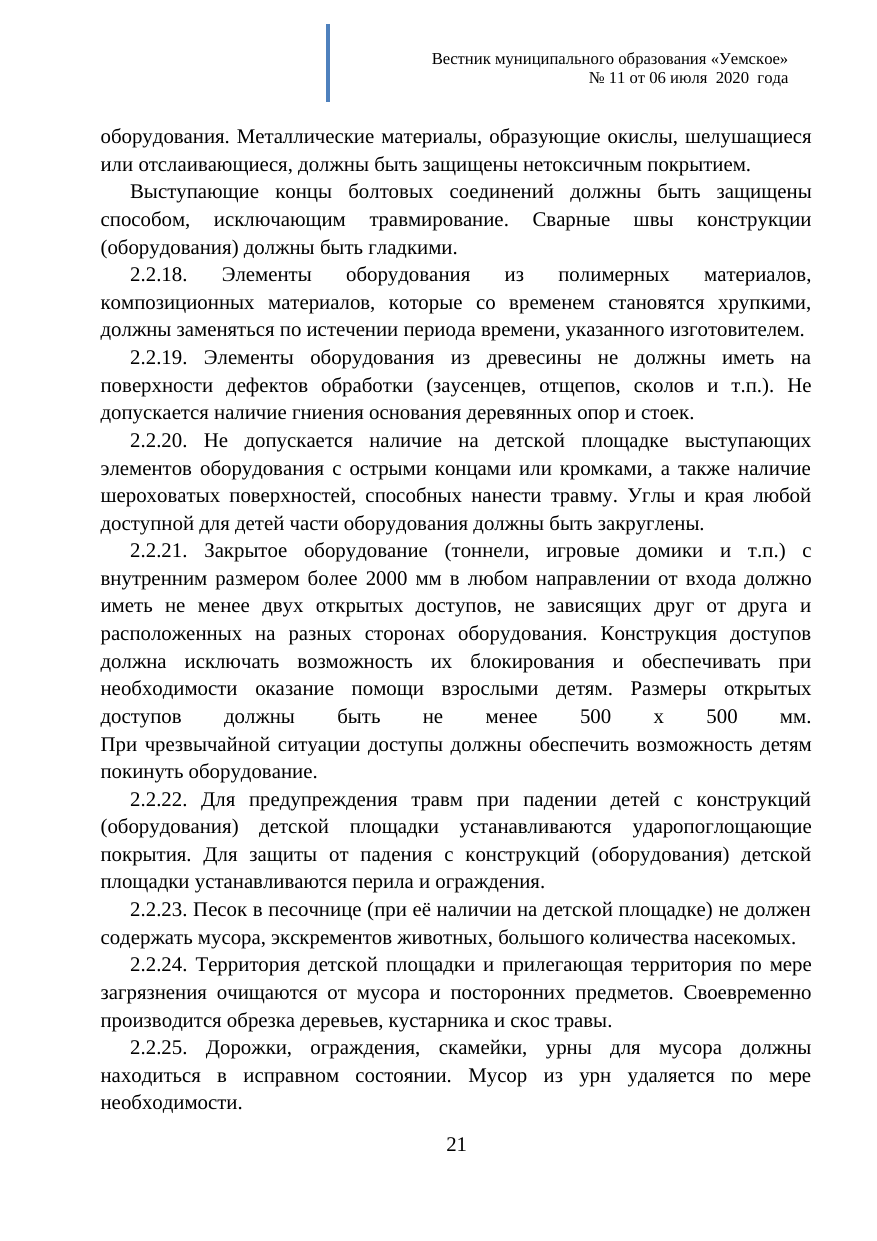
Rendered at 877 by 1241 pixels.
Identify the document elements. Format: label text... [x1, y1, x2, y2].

text 2.2.24. Территория детской площадки и прилегающая территория по мере загрязнения очищаются от мусора и посторонних предметов. Своевременно производится обрезка деревьев, кустарника и скос травы. [100, 952, 812, 1032]
text 2.2.20. Не допускается наличие на детской площадке выступающих элементов оборудования с острыми концами или кромками, а также наличие шероховатых поверхностей, способных нанести травму. Углы и края любой доступной для детей части оборудования должны быть закруглены. [100, 428, 812, 535]
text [100, 124, 812, 176]
text 2.2.25. Дорожки, ограждения, скамейки, урны для мусора должны находиться в исправном состоянии. Мусор из урн удаляется по мере необходимости. [100, 1035, 812, 1114]
text Выступающие концы болтовых соединений должны быть защищены способом, исключающим травмирование. Сварные швы конструкции (оборудования) должны быть гладкими. [100, 179, 812, 259]
text 2.2.21. Закрытое оборудование (тоннели, игровые домики и т.п.) с внутренним размером более 2000 мм в любом направлении от входа должно иметь не менее двух открытых доступов, не зависящих друг от друга и расположенных на разных сторонах оборудования. Конструкция доступов должна исключать возможность их блокирования и обеспечивать при необходимости оказание помощи взрослыми детям. Размеры открытых доступов должны быть не менее 500 x 500 мм. При чрезвычайной ситуации доступы должны обеспечить возможность детям покинуть оборудование. [100, 538, 812, 783]
text 2.2.19. Элементы оборудования из древесины не должны иметь на поверхности дефектов обработки (заусенцев, отщепов, сколов и т.п.). Не допускается наличие гниения основания деревянных опор и стоек. [100, 345, 812, 424]
text 2.2.23. Песок в песочнице (при её наличии на детской площадке) не должен содержать мусора, экскрементов животных, большого количества насекомых. [100, 897, 812, 949]
text 2.2.22. Для предупреждения травм при падении детей с конструкций (оборудования) детской площадки устанавливаются ударопоглощающие покрытия. Для защиты от падения с конструкций (оборудования) детской площадки устанавливаются перила и ограждения. [100, 787, 812, 893]
text 2.2.18. Элементы оборудования из полимерных материалов, композиционных материалов, которые со временем становятся хрупкими, должны заменяться по истечении периода времени, указанного изготовителем. [100, 262, 812, 341]
